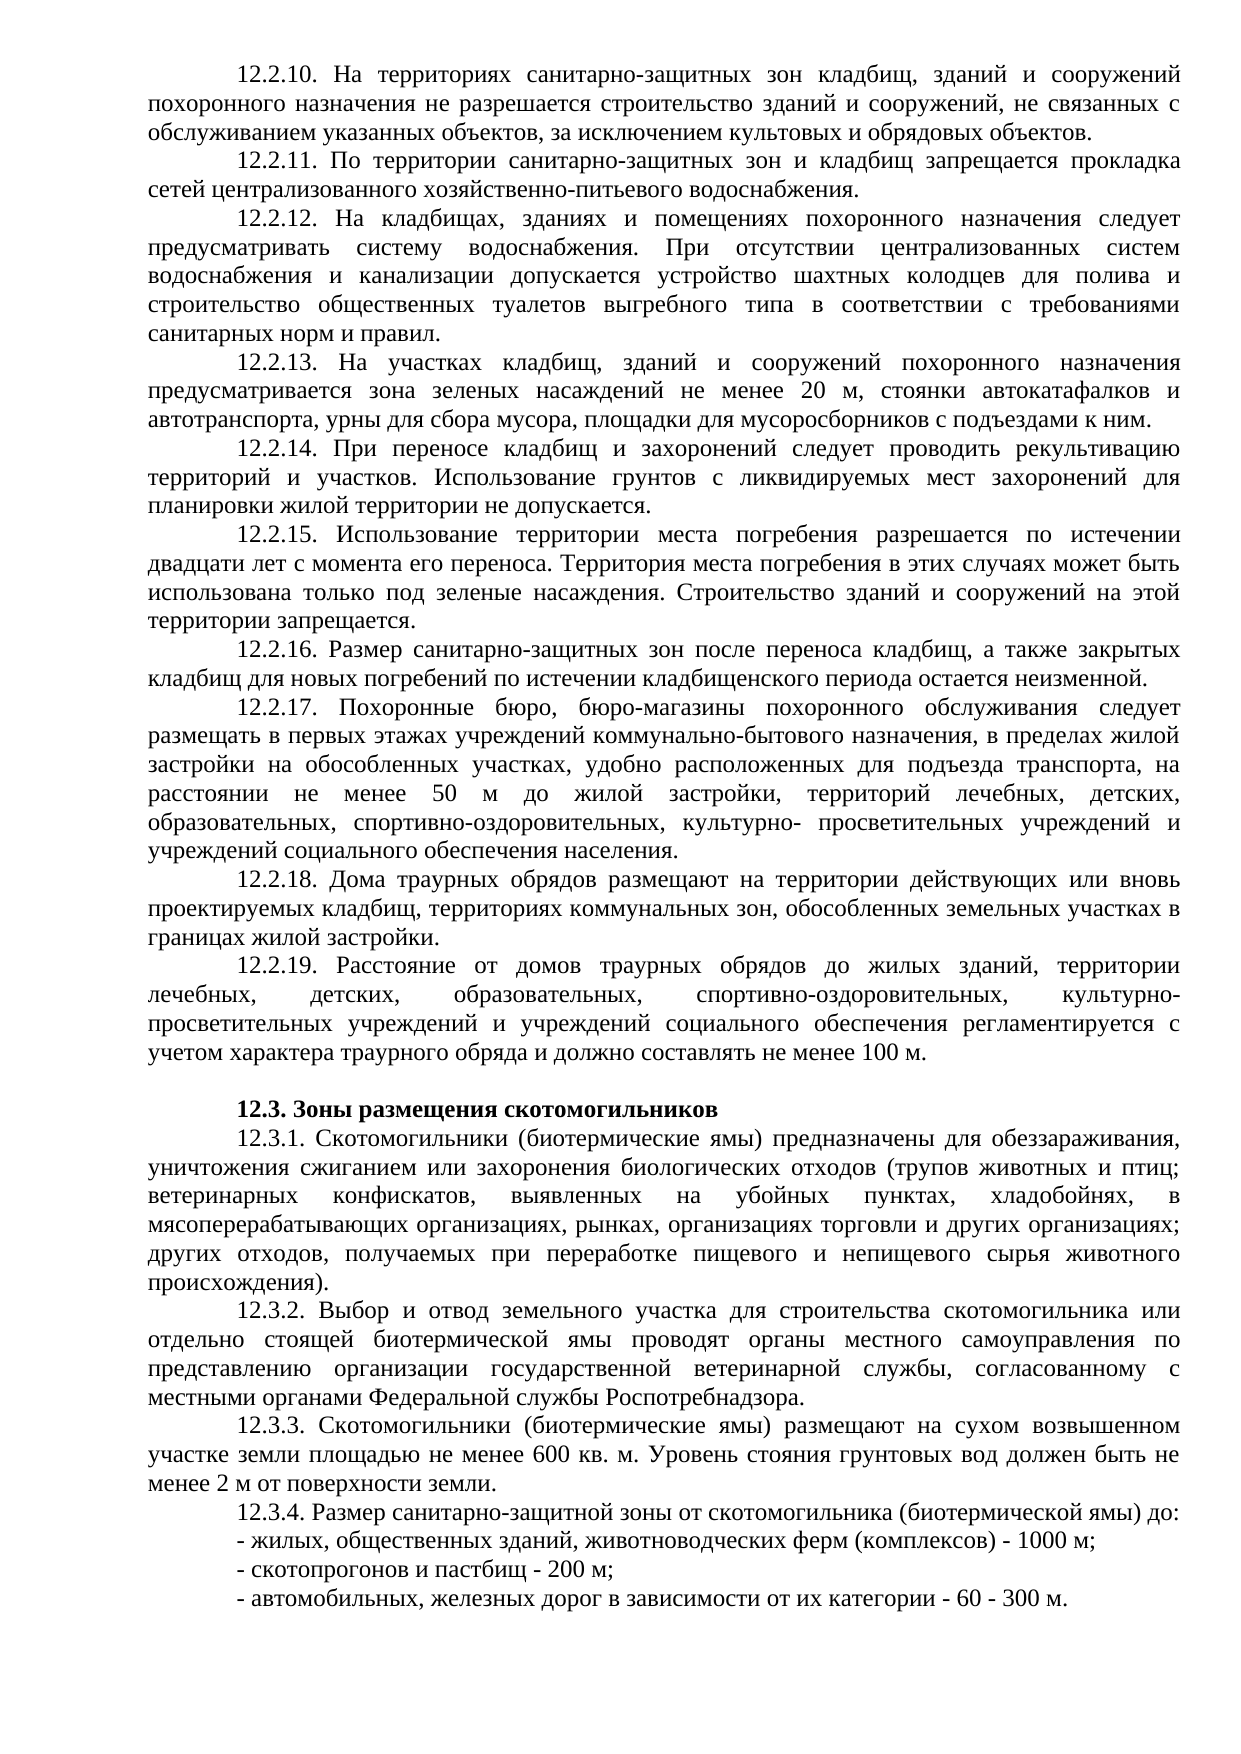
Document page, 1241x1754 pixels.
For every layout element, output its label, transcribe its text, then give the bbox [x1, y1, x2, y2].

text 12.2.14. При переносе кладбищ и захоронений следует проводить рекультивацию территорий и участков. Использование грунтов с ликвидируемых мест захоронений для планировки жилой территории не допускается. [148, 433, 1181, 519]
text 12.3.4. Размер санитарно-защитной зоны от скотомогильника (биотермической ямы) до: [148, 1497, 1181, 1525]
text 12.2.18. Дома траурных обрядов размещают на территории действующих или вновь проектируемых кладбищ, территориях коммунальных зон, обособленных земельных участках в границах жилой застройки. [148, 864, 1181, 950]
text 12.2.16. Размер санитарно-защитных зон после переноса кладбищ, а также закрытых кладбищ для новых погребений по истечении кладбищенского периода остается неизменной. [148, 634, 1181, 692]
text 12.2.17. Похоронные бюро, бюро-магазины похоронного обслуживания следует размещать в первых этажах учреждений коммунально-бытового назначения, в пределах жилой застройки на обособленных участках, удобно расположенных для подъезда транспорта, на расстоянии не менее 50 м до жилой застройки, территорий лечебных, детских, образовательных, спортивно-оздоровительных, культурно- просветительных учреждений и учреждений социального обеспечения населения. [148, 692, 1181, 864]
text 12.3. Зоны размещения скотомогильников [148, 1094, 1181, 1123]
text 12.2.13. На участках кладбищ, зданий и сооружений похоронного назначения предусматривается зона зеленых насаждений не менее 20 м, стоянки автокатафалков и автотранспорта, урны для сбора мусора, площадки для мусоросборников с подъездами к ним. [148, 347, 1181, 433]
text 12.2.11. По территории санитарно-защитных зон и кладбищ запрещается прокладка сетей централизованного хозяйственно-питьевого водоснабжения. [148, 145, 1181, 203]
text 12.3.3. Скотомогильники (биотермические ямы) размещают на сухом возвышенном участке земли площадью не менее 600 кв. м. Уровень стояния грунтовых вод должен быть не менее 2 м от поверхности земли. [148, 1410, 1181, 1497]
text 12.3.2. Выбор и отвод земельного участка для строительства скотомогильника или отдельно стоящей биотермической ямы проводят органы местного самоуправления по представлению организации государственной ветеринарной службы, согласованному с местными органами Федеральной службы Роспотребнадзора. [148, 1295, 1181, 1410]
text - жилых, общественных зданий, животноводческих ферм (комплексов) - 1000 м; [148, 1525, 1181, 1554]
text 12.2.12. На кладбищах, зданиях и помещениях похоронного назначения следует предусматривать систему водоснабжения. При отсутствии централизованных систем водоснабжения и канализации допускается устройство шахтных колодцев для полива и строительство общественных туалетов выгребного типа в соответствии с требованиями санитарных норм и правил. [148, 203, 1181, 347]
text 12.2.10. На территориях санитарно-защитных зон кладбищ, зданий и сооружений похоронного назначения не разрешается строительство зданий и сооружений, не связанных с обслуживанием указанных объектов, за исключением культовых и обрядовых объектов. [148, 59, 1181, 145]
text - автомобильных, железных дорог в зависимости от их категории - 60 - 300 м. [148, 1583, 1181, 1612]
text 12.3.1. Скотомогильники (биотермические ямы) предназначены для обеззараживания, уничтожения сжиганием или захоронения биологических отходов (трупов животных и птиц; ветеринарных конфискатов, выявленных на убойных пунктах, хладобойнях, в мясоперерабатывающих организациях, рынках, организациях торговли и других организациях; других отходов, получаемых при переработке пищевого и непищевого сырья животного происхождения). [148, 1123, 1181, 1295]
text 12.2.15. Использование территории места погребения разрешается по истечении двадцати лет с момента его переноса. Территория места погребения в этих случаях может быть использована только под зеленые насаждения. Строительство зданий и сооружений на этой территории запрещается. [148, 519, 1181, 634]
text 12.2.19. Расстояние от домов траурных обрядов до жилых зданий, территории лечебных, детских, образовательных, спортивно-оздоровительных, культурно- просветительных учреждений и учреждений социального обеспечения регламентируется с учетом характера траурного обряда и должно составлять не менее 100 м. [148, 950, 1181, 1065]
text - скотопрогонов и пастбищ - 200 м; [148, 1554, 1181, 1583]
